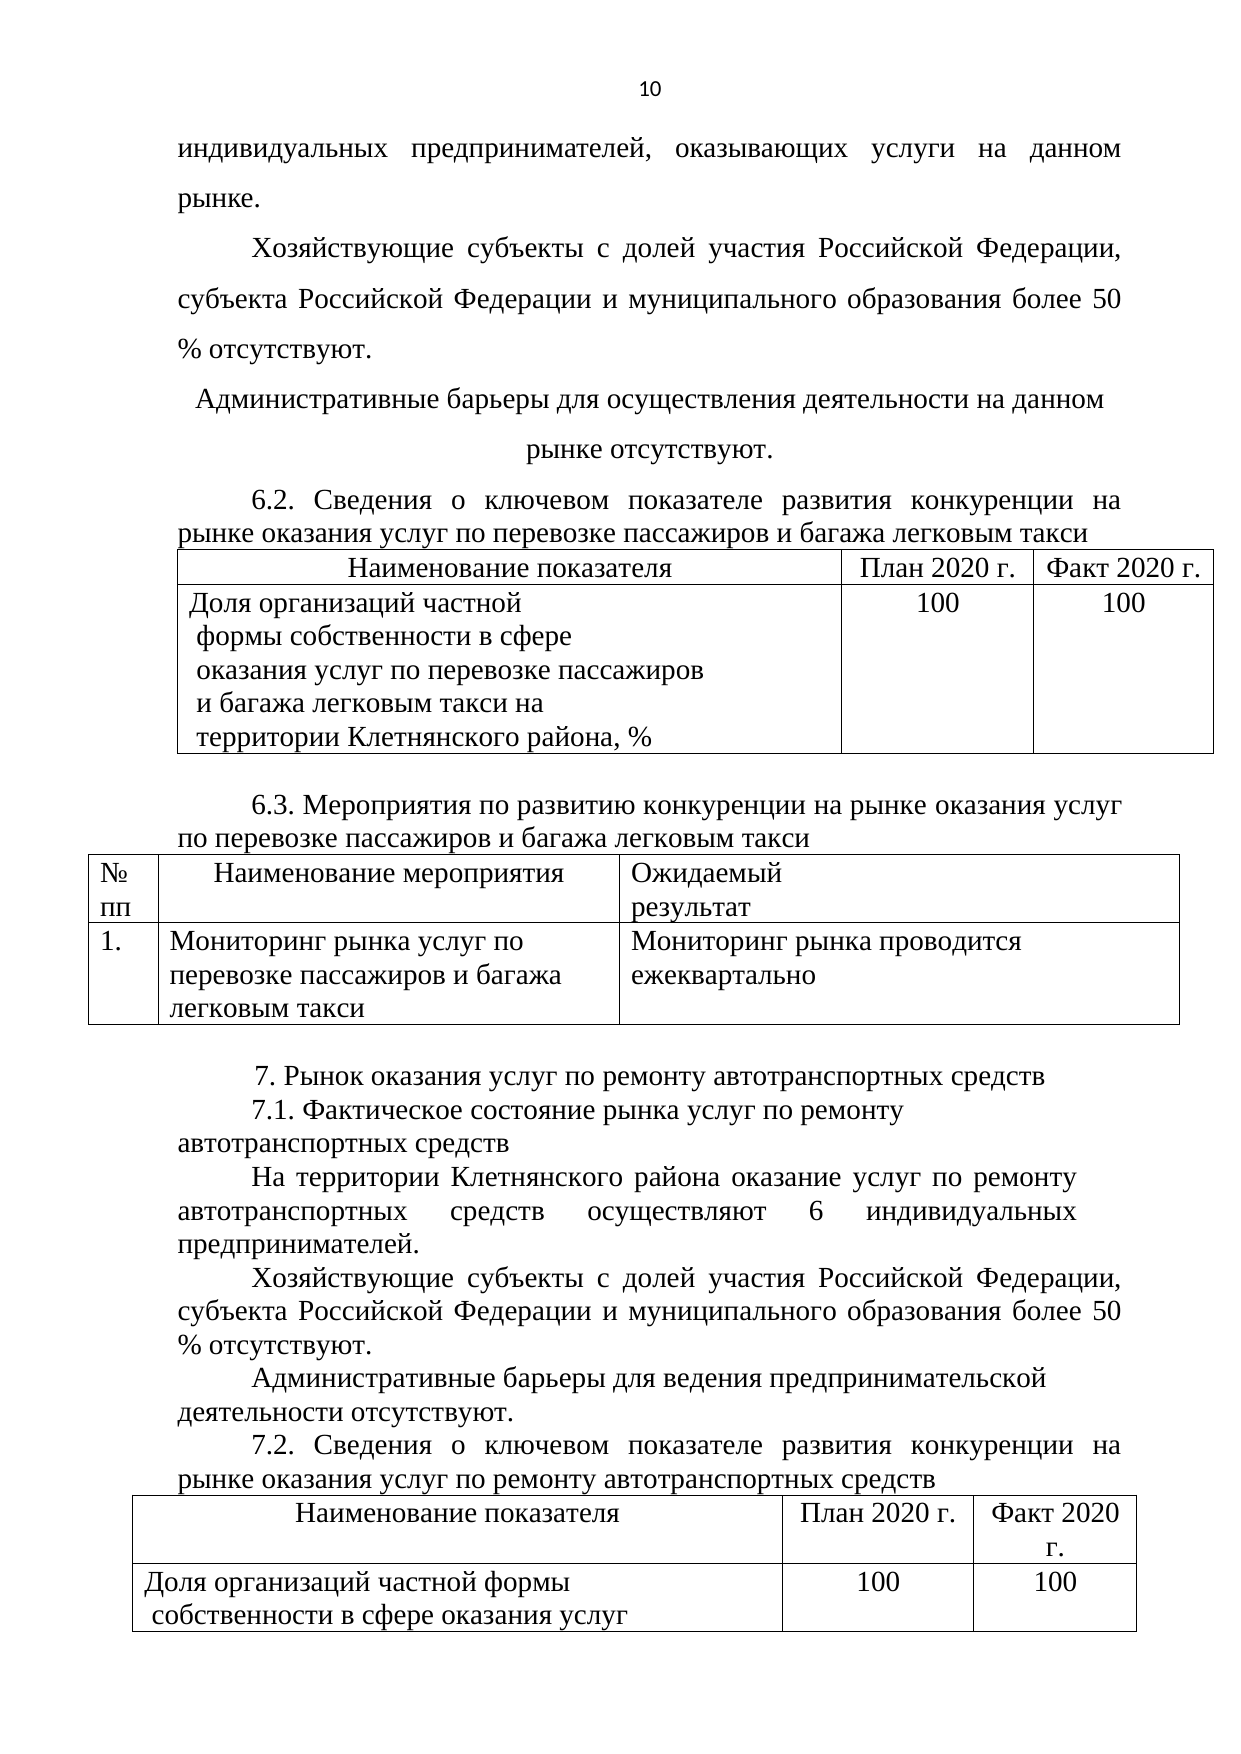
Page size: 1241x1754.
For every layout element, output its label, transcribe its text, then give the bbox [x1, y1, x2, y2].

text Административные барьеры для ведения предпринимательской деятельности отсутствуют. [177, 1360, 1122, 1427]
table_cell 100 [974, 1564, 1136, 1631]
table_cell 100 [1034, 585, 1213, 752]
text 6.3. Мероприятия по развитию конкуренции на рынке оказания услуг по перевозке пассажиров и багажа легковым такси [177, 787, 1122, 854]
table_header Ожидаемый результат [620, 855, 1179, 922]
table_header Факт 2020 г. [974, 1496, 1136, 1563]
text Хозяйствующие субъекты с долей участия Российской Федерации, субъекта Российской Федерации и муниципального образования более 50 % отсутствуют. [177, 1260, 1122, 1360]
table_header Наименование показателя [133, 1496, 782, 1563]
table_cell Мониторинг рынка услуг по перевозке пассажиров и багажа легковым такси [159, 923, 619, 1024]
table_header Наименование показателя [178, 550, 841, 584]
table_header № пп [89, 855, 158, 922]
text Административные барьеры для осуществления деятельности на данном рынке отсутствуют. [177, 381, 1122, 465]
table_header Наименование мероприятия [159, 855, 619, 922]
text На территории Клетнянского района оказание услуг по ремонту автотранспортных средств осуществляют 6 индивидуальных предпринимателей. [177, 1159, 1077, 1260]
table_cell Доля организаций частной формы собственности в сфере оказания услуг по перевозке пассажиров и багажа легковым такси на территории Клетнянского района, % [178, 585, 841, 752]
text Хозяйствующие субъекты с долей участия Российской Федерации, субъекта Российской Федерации и муниципального образования более 50 % отсутствуют. [177, 230, 1122, 364]
table_cell 100 [842, 585, 1033, 752]
text 6.2. Сведения о ключевом показателе развития конкуренции на рынке оказания услуг по перевозке пассажиров и багажа легковым такси [177, 482, 1122, 549]
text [177, 130, 1122, 214]
table_header План 2020 г. [842, 550, 1033, 584]
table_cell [133, 1564, 782, 1631]
table_cell 100 [783, 1564, 973, 1631]
table_cell 1. [89, 923, 158, 1024]
text 7.2. Сведения о ключевом показателе развития конкуренции на рынке оказания услуг по ремонту автотранспортных средств [177, 1427, 1122, 1494]
table_header Факт 2020 г. [1034, 550, 1213, 584]
table_cell Мониторинг рынка проводится ежеквартально [620, 923, 1179, 1024]
text 7. Рынок оказания услуг по ремонту автотранспортных средств [177, 1058, 1122, 1092]
text 7.1. Фактическое состояние рынка услуг по ремонту автотранспортных средств [177, 1092, 1122, 1159]
table_header План 2020 г. [783, 1496, 973, 1563]
